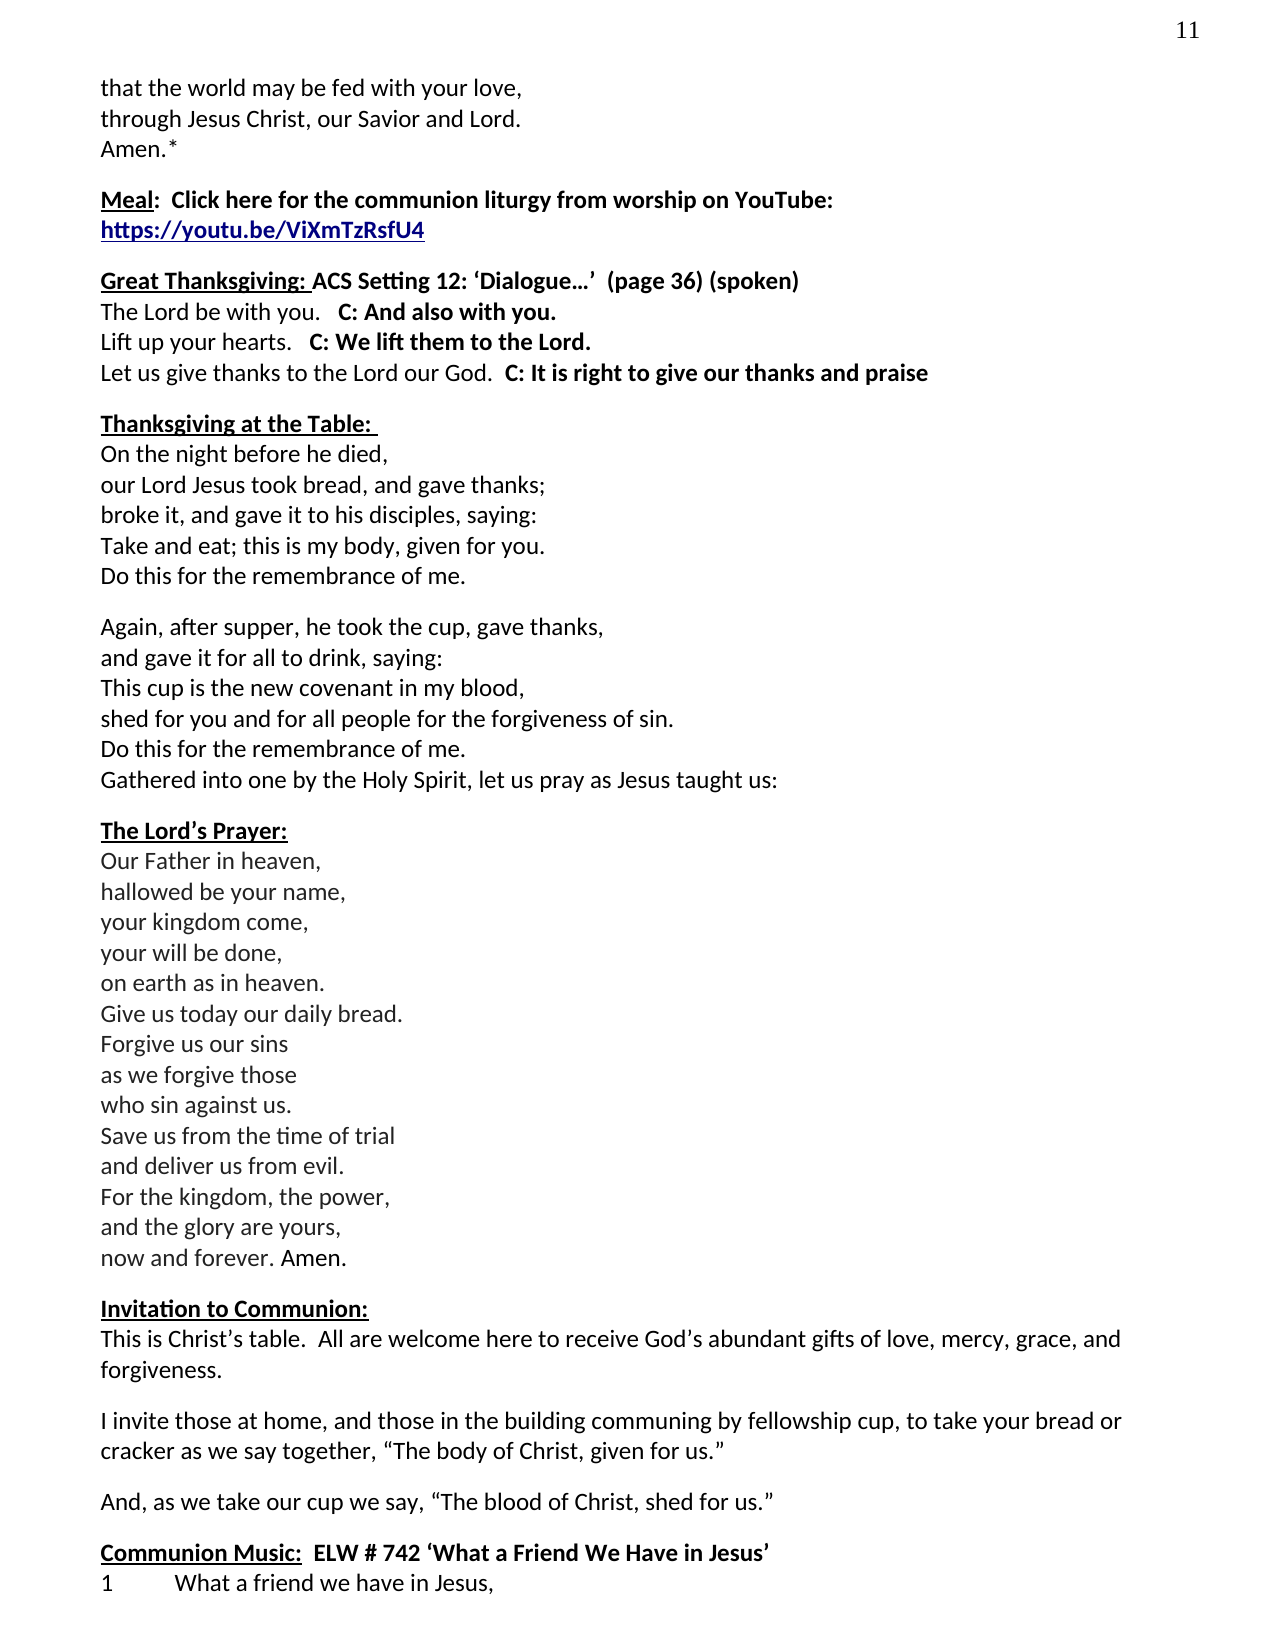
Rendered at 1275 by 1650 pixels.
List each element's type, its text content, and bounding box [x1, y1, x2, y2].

text Communion Music: ELW # 742 ‘What a Friend We Have in Jesus’ [100, 1537, 1200, 1567]
text as we forgive those [100, 1059, 1200, 1089]
text Gathered into one by the Holy Spirit, let us pray as Jesus taught us: [100, 764, 1200, 794]
text on earth as in heaven. [100, 967, 1200, 998]
text Give us today our daily bread. [100, 998, 1200, 1028]
text that the world may be fed with your love, [100, 72, 1200, 103]
text On the night before he died, [100, 438, 1200, 469]
text now and forever. Amen. [100, 1242, 1200, 1273]
text hallowed be your name, [100, 876, 1200, 906]
text broke it, and gave it to his disciples, saying: [100, 499, 1200, 530]
text Do this for the remembrance of me. [100, 733, 1200, 764]
text For the kingdom, the power, [100, 1181, 1200, 1212]
text Great Thanksgiving: ACS Setting 12: ‘Dialogue…’ (page 36) (spoken) [100, 266, 1200, 296]
text Let us give thanks to the Lord our God. C: It is right to give our thanks and praise [100, 357, 1200, 388]
text This is Christ’s table. All are welcome here to receive God’s abundant gifts of love, mercy, grace, and forgiveness. [100, 1323, 1200, 1384]
text This cup is the new covenant in my blood, [100, 672, 1200, 703]
text Thanksgiving at the Table: [100, 408, 1200, 438]
text and the glory are yours, [100, 1212, 1200, 1242]
text Again, after supper, he took the cup, gave thanks, [100, 611, 1200, 642]
text Take and eat; this is my body, given for you. [100, 530, 1200, 561]
text I invite those at home, and those in the building communing by fellowship cup, to take your bread or cracker as we say together, “The body of Christ, given for us.” [100, 1405, 1200, 1466]
text https://youtu.be/ViXmTzRsfU4 [100, 215, 1200, 245]
text Meal: Click here for the communion liturgy from worship on YouTube: [100, 184, 1200, 215]
text 1 What a friend we have in Jesus, [100, 1567, 1200, 1598]
text The Lord be with you. C: And also with you. [100, 296, 1200, 327]
text who sin against us. [100, 1089, 1200, 1120]
text and deliver us from evil. [100, 1151, 1200, 1181]
text our Lord Jesus took bread, and gave thanks; [100, 469, 1200, 499]
text Save us from the time of trial [100, 1120, 1200, 1151]
text The Lord’s Prayer: [100, 815, 1200, 845]
text Lift up your hearts. C: We lift them to the Lord. [100, 327, 1200, 357]
text through Jesus Christ, our Savior and Lord. [100, 103, 1200, 133]
text Amen.* [100, 133, 1200, 164]
text your kingdom come, [100, 906, 1200, 937]
text Invitation to Communion: [100, 1293, 1200, 1323]
text And, as we take our cup we say, “The blood of Christ, shed for us.” [100, 1486, 1200, 1517]
text Forgive us our sins [100, 1028, 1200, 1059]
text your will be done, [100, 937, 1200, 967]
text Do this for the remembrance of me. [100, 561, 1200, 591]
text and gave it for all to drink, saying: [100, 642, 1200, 672]
text Our Father in heaven, [100, 845, 1200, 876]
text shed for you and for all people for the forgiveness of sin. [100, 703, 1200, 733]
